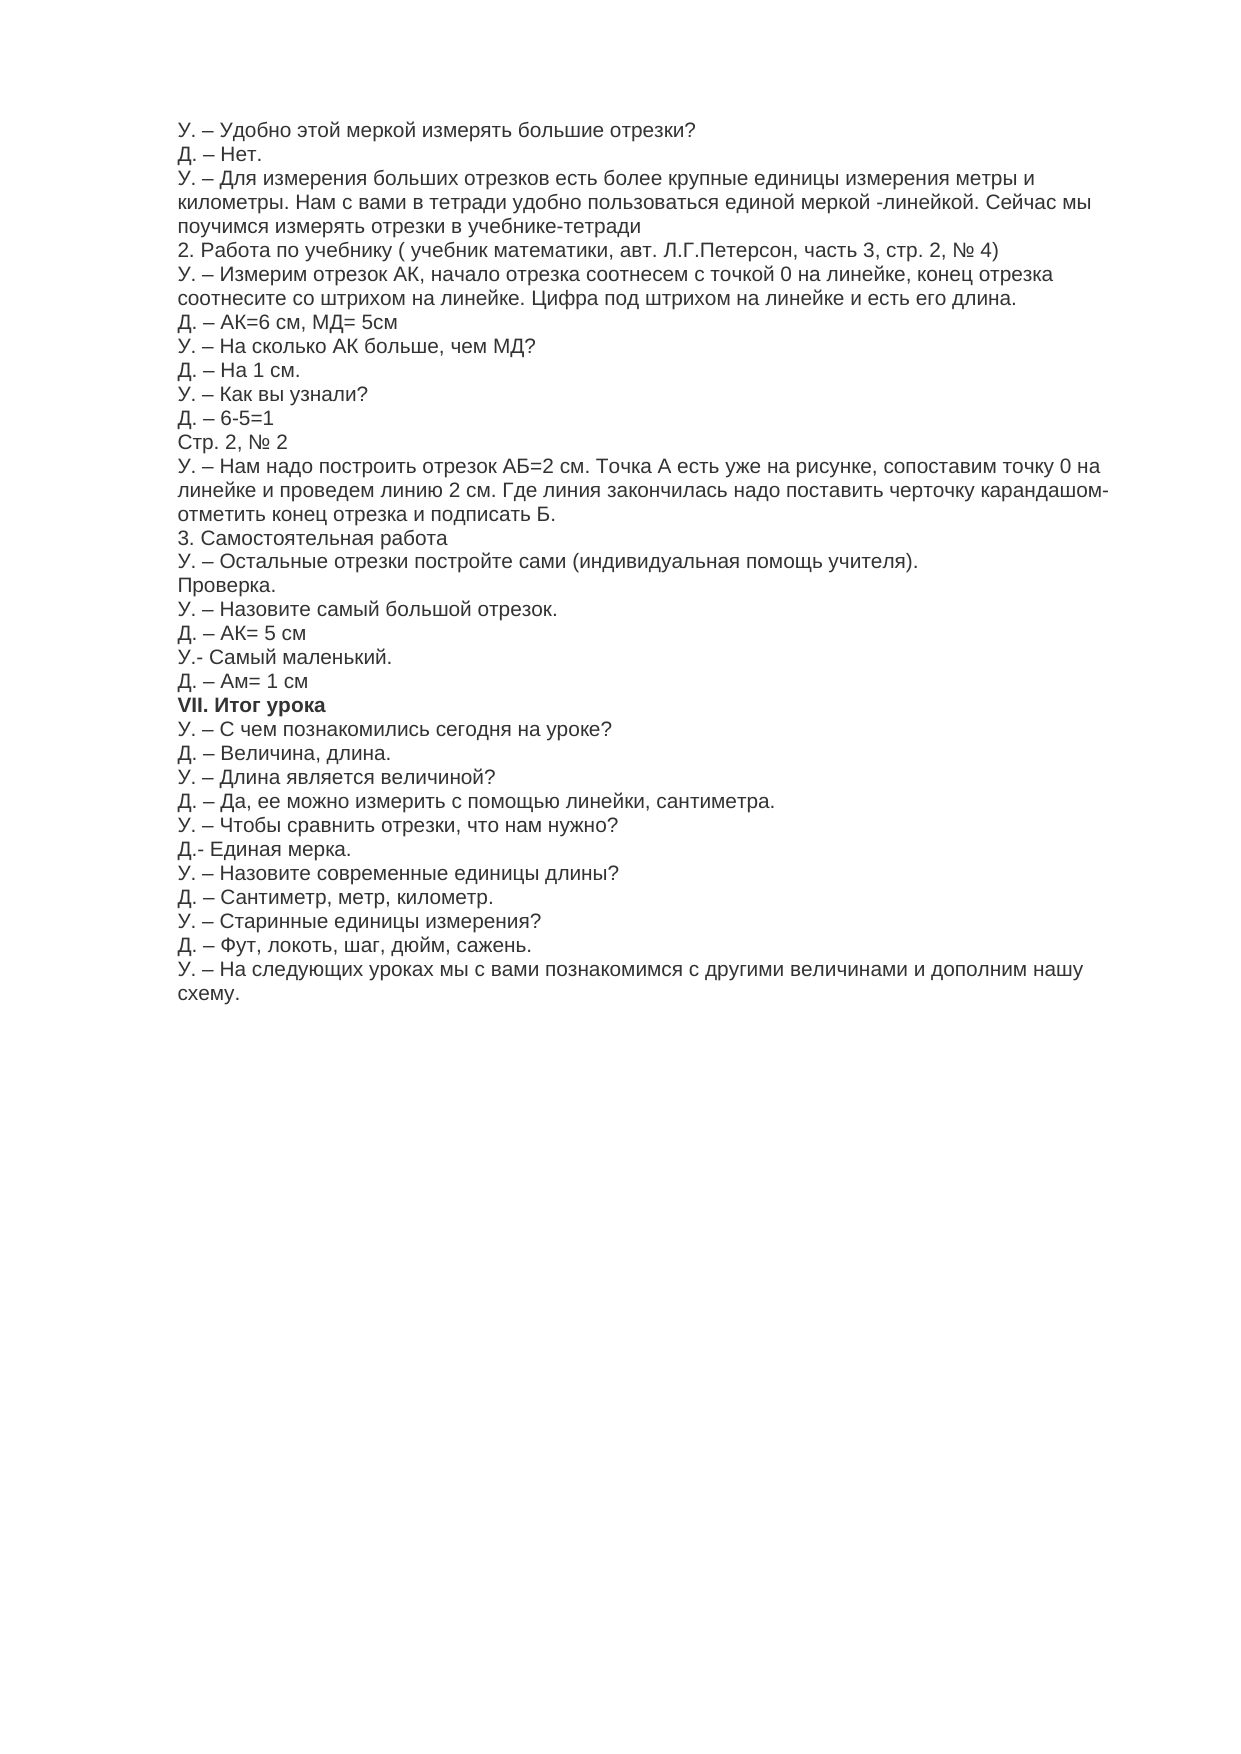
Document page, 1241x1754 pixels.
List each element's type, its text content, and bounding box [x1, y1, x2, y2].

text У. – Для измерения больших отрезков есть более крупные единицы измерения метры и километры. Нам с вами в тетради удобно пользоваться единой меркой -линейкой. Сейчас мы поучимся измерять отрезки в учебнике-тетради [177, 166, 1152, 238]
text Д. – 6-5=1 [177, 406, 1152, 429]
text У. – Чтобы сравнить отрезки, что нам нужно? [177, 813, 1152, 837]
text Проверка. [177, 573, 1152, 597]
text У.- Самый маленький. [177, 645, 1152, 669]
text У. – На следующих уроках мы с вами познакомимся с другими величинами и дополним нашу схему. [177, 957, 1152, 1004]
text 2. Работа по учебнику ( учебник математики, авт. Л.Г.Петерсон, часть 3, стр. 2, № 4) [177, 238, 1152, 262]
text VII. Итог урока [177, 693, 1152, 717]
text У. – С чем познакомились сегодня на уроке? [177, 717, 1152, 741]
text У. – Остальные отрезки постройте сами (индивидуальная помощь учителя). [177, 549, 1152, 573]
text Стр. 2, № 2 [177, 429, 1152, 453]
text Д.- Единая мерка. [177, 837, 1152, 861]
text Д. – Величина, длина. [177, 741, 1152, 765]
text 3. Самостоятельная работа [177, 525, 1152, 549]
text У. – Удобно этой меркой измерять большие отрезки? [177, 118, 1152, 142]
text Д. – Сантиметр, метр, километр. [177, 885, 1152, 909]
text У. – Как вы узнали? [177, 382, 1152, 406]
text Д. – На 1 см. [177, 358, 1152, 382]
text У. – Нам надо построить отрезок АБ=2 см. Точка А есть уже на рисунке, сопоставим точку 0 на линейке и проведем линию 2 см. Где линия закончилась надо поставить черточку карандашом- отметить конец отрезка и подписать Б. [177, 453, 1152, 525]
text Д. – Фут, локоть, шаг, дюйм, сажень. [177, 933, 1152, 957]
text У. – Измерим отрезок АК, начало отрезка соотнесем с точкой 0 на линейке, конец отрезка соотнесите со штрихом на линейке. Цифра под штрихом на линейке и есть его длина. [177, 262, 1152, 310]
text Д. – АК= 5 см [177, 621, 1152, 645]
text У. – Старинные единицы измерения? [177, 909, 1152, 933]
text У. – Длина является величиной? [177, 765, 1152, 789]
text У. – На сколько АК больше, чем МД? [177, 334, 1152, 358]
text У. – Назовите самый большой отрезок. [177, 597, 1152, 621]
text Д. – Да, ее можно измерить с помощью линейки, сантиметра. [177, 789, 1152, 813]
text У. – Назовите современные единицы длины? [177, 861, 1152, 885]
text Д. – АК=6 см, МД= 5см [177, 310, 1152, 334]
text Д. – Нет. [177, 142, 1152, 166]
text Д. – Ам= 1 см [177, 669, 1152, 693]
